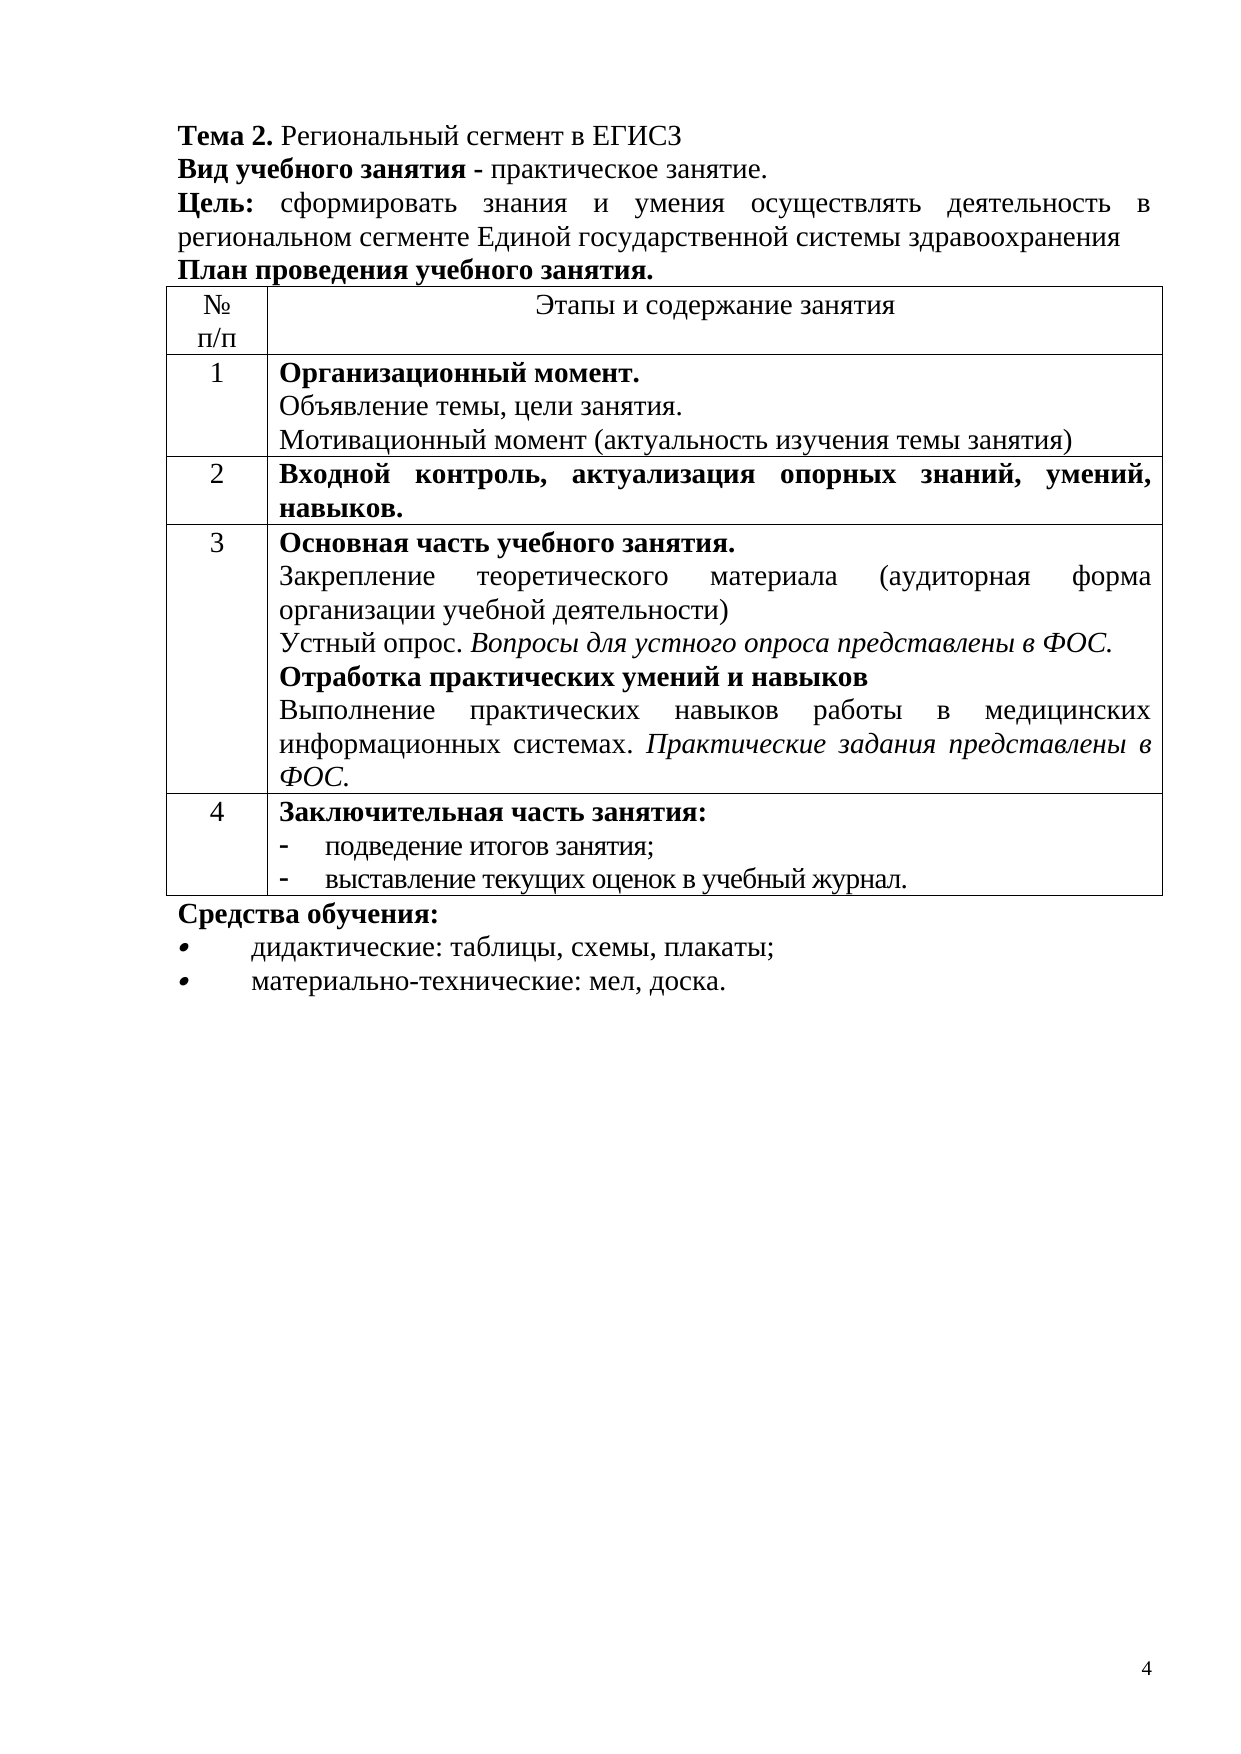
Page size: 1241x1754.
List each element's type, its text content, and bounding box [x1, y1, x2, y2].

table_header № п/п [167, 287, 267, 354]
table_cell 3 [167, 525, 267, 793]
text План проведения учебного занятия. [177, 252, 1152, 286]
text Тема 2. Региональный сегмент в ЕГИСЗ [177, 118, 1152, 152]
table_cell 1 [167, 355, 267, 456]
text Средства обучения: [177, 896, 1152, 929]
text Цель: сформировать знания и умения осуществлять деятельность в региональном сегменте Единой государственной системы здравоохранения [177, 185, 1152, 252]
table_cell 4 [167, 794, 267, 895]
table_cell Организационный момент. Объявление темы, цели занятия. Мотивационный момент (актуальность изучения темы занятия) [268, 355, 1162, 456]
text Вид учебного занятия - практическое занятие. [177, 152, 1152, 185]
table_cell Заключительная часть занятия: подведение итогов занятия; выставление текущих оценок в учебный журнал. [268, 794, 1162, 895]
list дидактические: таблицы, схемы, плакаты; [177, 929, 1152, 963]
table_header Этапы и содержание занятия [268, 287, 1162, 354]
list материально-технические: мел, доска. [177, 963, 1152, 997]
table_cell Входной контроль, актуализация опорных знаний, умений, навыков. [268, 457, 1162, 524]
table_cell 2 [167, 457, 267, 524]
